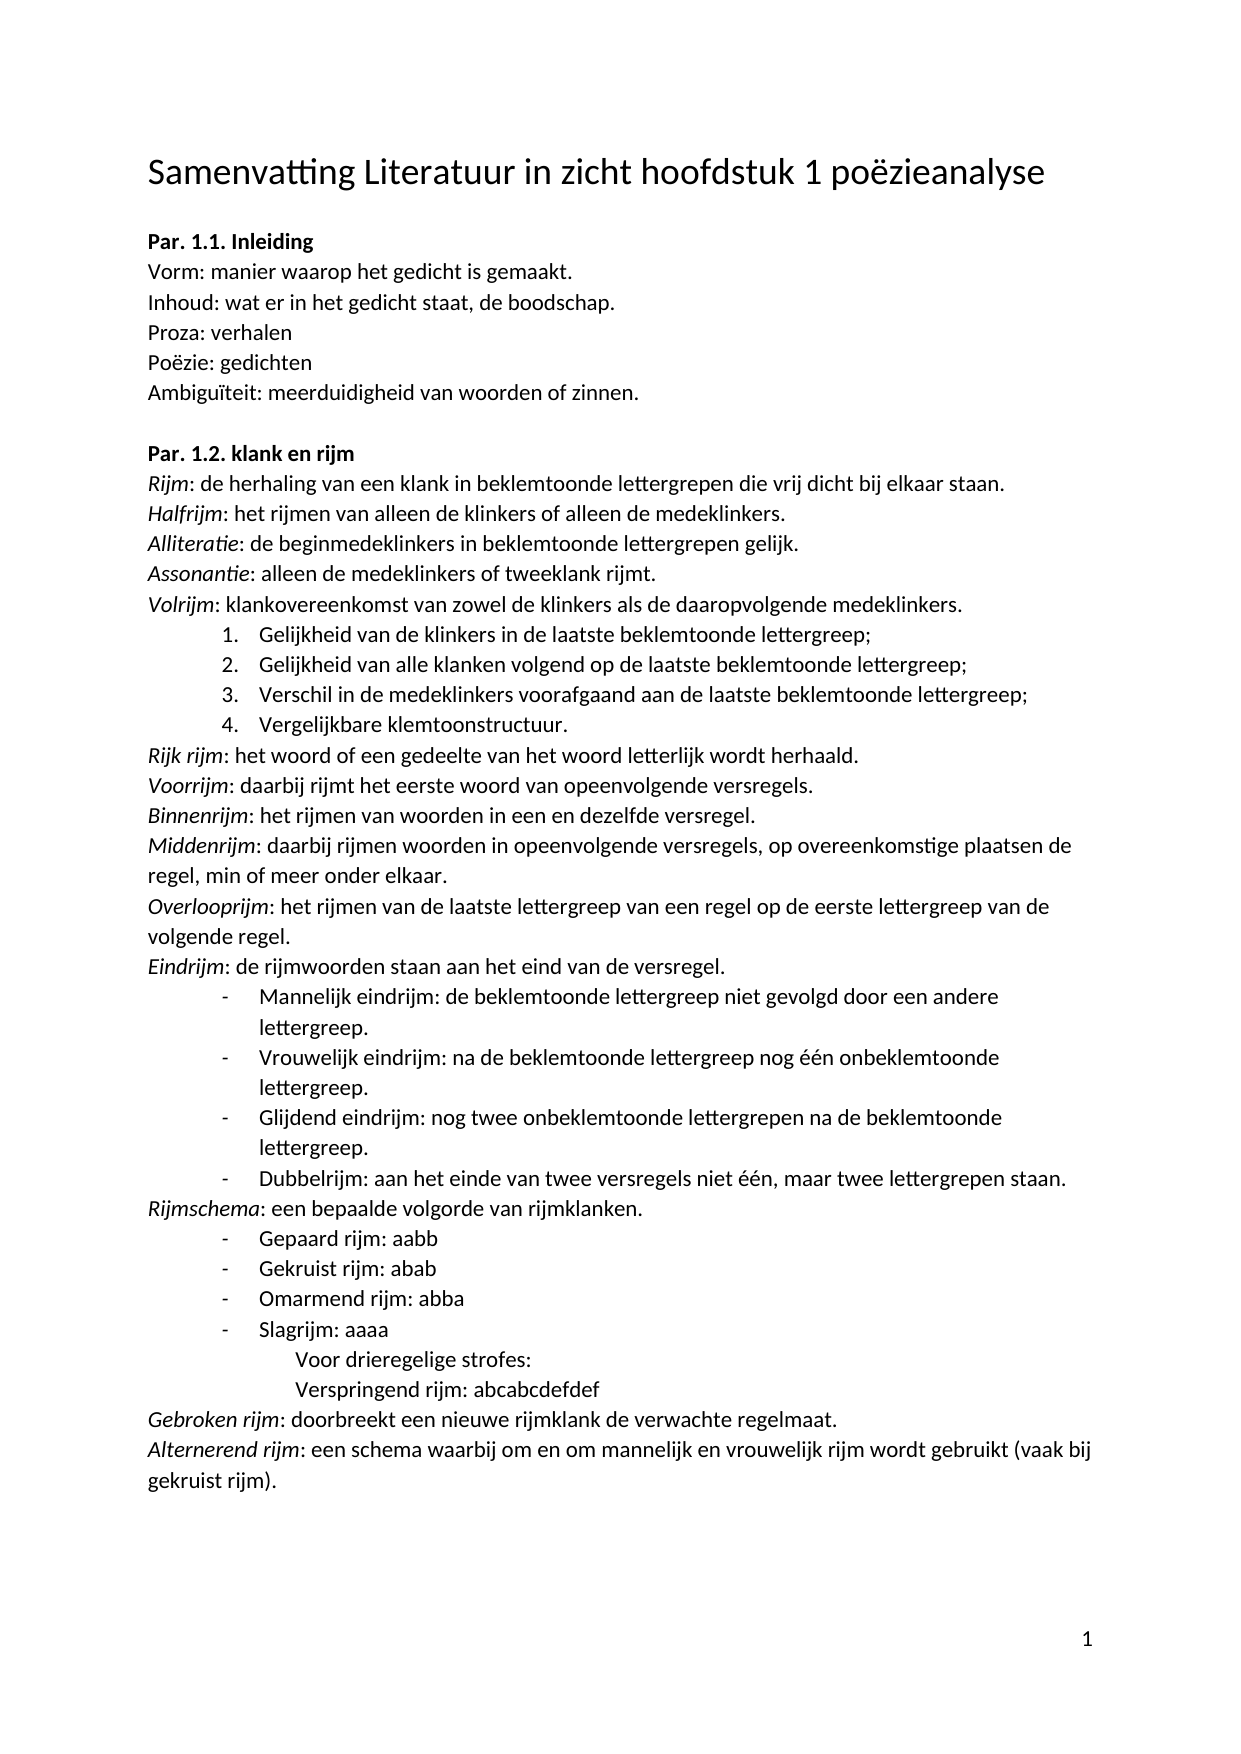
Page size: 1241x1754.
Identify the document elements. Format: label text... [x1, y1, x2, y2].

text Proza: verhalen [148, 318, 1093, 346]
text Ambiguïteit: meerduidigheid van woorden of zinnen. [148, 378, 1093, 406]
list Mannelijk eindrijm: de beklemtoonde lettergreep niet gevolgd door een andere lettergreep. [221, 982, 1093, 1041]
text Voorrijm: daarbij rijmt het eerste woord van opeenvolgende versregels. [148, 771, 1093, 799]
list Gelijkheid van alle klanken volgend op de laatste beklemtoonde lettergreep; [221, 650, 1093, 678]
text Gebroken rijm: doorbreekt een nieuwe rijmklank de verwachte regelmaat. [148, 1405, 1093, 1433]
list Gelijkheid van de klinkers in de laatste beklemtoonde lettergreep; [221, 620, 1093, 648]
text Middenrijm: daarbij rijmen woorden in opeenvolgende versregels, op overeenkomstige plaatsen de regel, min of meer onder elkaar. [148, 831, 1093, 890]
text Samenvatting Literatuur in zicht hoofdstuk 1 poëzieanalyse [148, 148, 1093, 193]
text Binnenrijm: het rijmen van woorden in een en dezelfde versregel. [148, 801, 1093, 829]
text Alliteratie: de beginmedeklinkers in beklemtoonde lettergrepen gelijk. [148, 529, 1093, 557]
text Poëzie: gedichten [148, 348, 1093, 376]
text Rijmschema: een bepaalde volgorde van rijmklanken. [148, 1194, 1093, 1222]
text Assonantie: alleen de medeklinkers of tweeklank rijmt. [148, 559, 1093, 588]
list Gekruist rijm: abab [221, 1254, 1093, 1282]
list Omarmend rijm: abba [221, 1284, 1093, 1313]
text Rijk rijm: het woord of een gedeelte van het woord letterlijk wordt herhaald. [148, 741, 1093, 769]
text Overlooprijm: het rijmen van de laatste lettergreep van een regel op de eerste lettergreep van de volgende regel. [148, 892, 1093, 950]
text Halfrijm: het rijmen van alleen de klinkers of alleen de medeklinkers. [148, 499, 1093, 527]
list Glijdend eindrijm: nog twee onbeklemtoonde lettergrepen na de beklemtoonde lettergreep. [221, 1103, 1093, 1162]
text Voor drieregelige strofes: [148, 1345, 1093, 1373]
text Eindrijm: de rijmwoorden staan aan het eind van de versregel. [148, 952, 1093, 980]
list Vrouwelijk eindrijm: na de beklemtoonde lettergreep nog één onbeklemtoonde lettergreep. [221, 1043, 1093, 1101]
text Par. 1.1. Inleiding [148, 227, 1093, 255]
text Inhoud: wat er in het gedicht staat, de boodschap. [148, 288, 1093, 316]
list Gepaard rijm: aabb [221, 1224, 1093, 1252]
text Alternerend rijm: een schema waarbij om en om mannelijk en vrouwelijk rijm wordt gebruikt (vaak bij gekruist rijm). [148, 1436, 1093, 1494]
text Par. 1.2. klank en rijm [148, 439, 1093, 467]
list Vergelijkbare klemtoonstructuur. [221, 711, 1093, 739]
list Slagrijm: aaaa [221, 1315, 1093, 1343]
text Rijm: de herhaling van een klank in beklemtoonde lettergrepen die vrij dicht bij elkaar staan. [148, 469, 1093, 497]
list Dubbelrijm: aan het einde van twee versregels niet één, maar twee lettergrepen staan. [221, 1164, 1093, 1192]
text Verspringend rijm: abcabcdefdef [221, 1375, 1093, 1403]
text Volrijm: klankovereenkomst van zowel de klinkers als de daaropvolgende medeklinkers. [148, 590, 1093, 618]
list Verschil in de medeklinkers voorafgaand aan de laatste beklemtoonde lettergreep; [221, 680, 1093, 708]
text Vorm: manier waarop het gedicht is gemaakt. [148, 257, 1093, 286]
